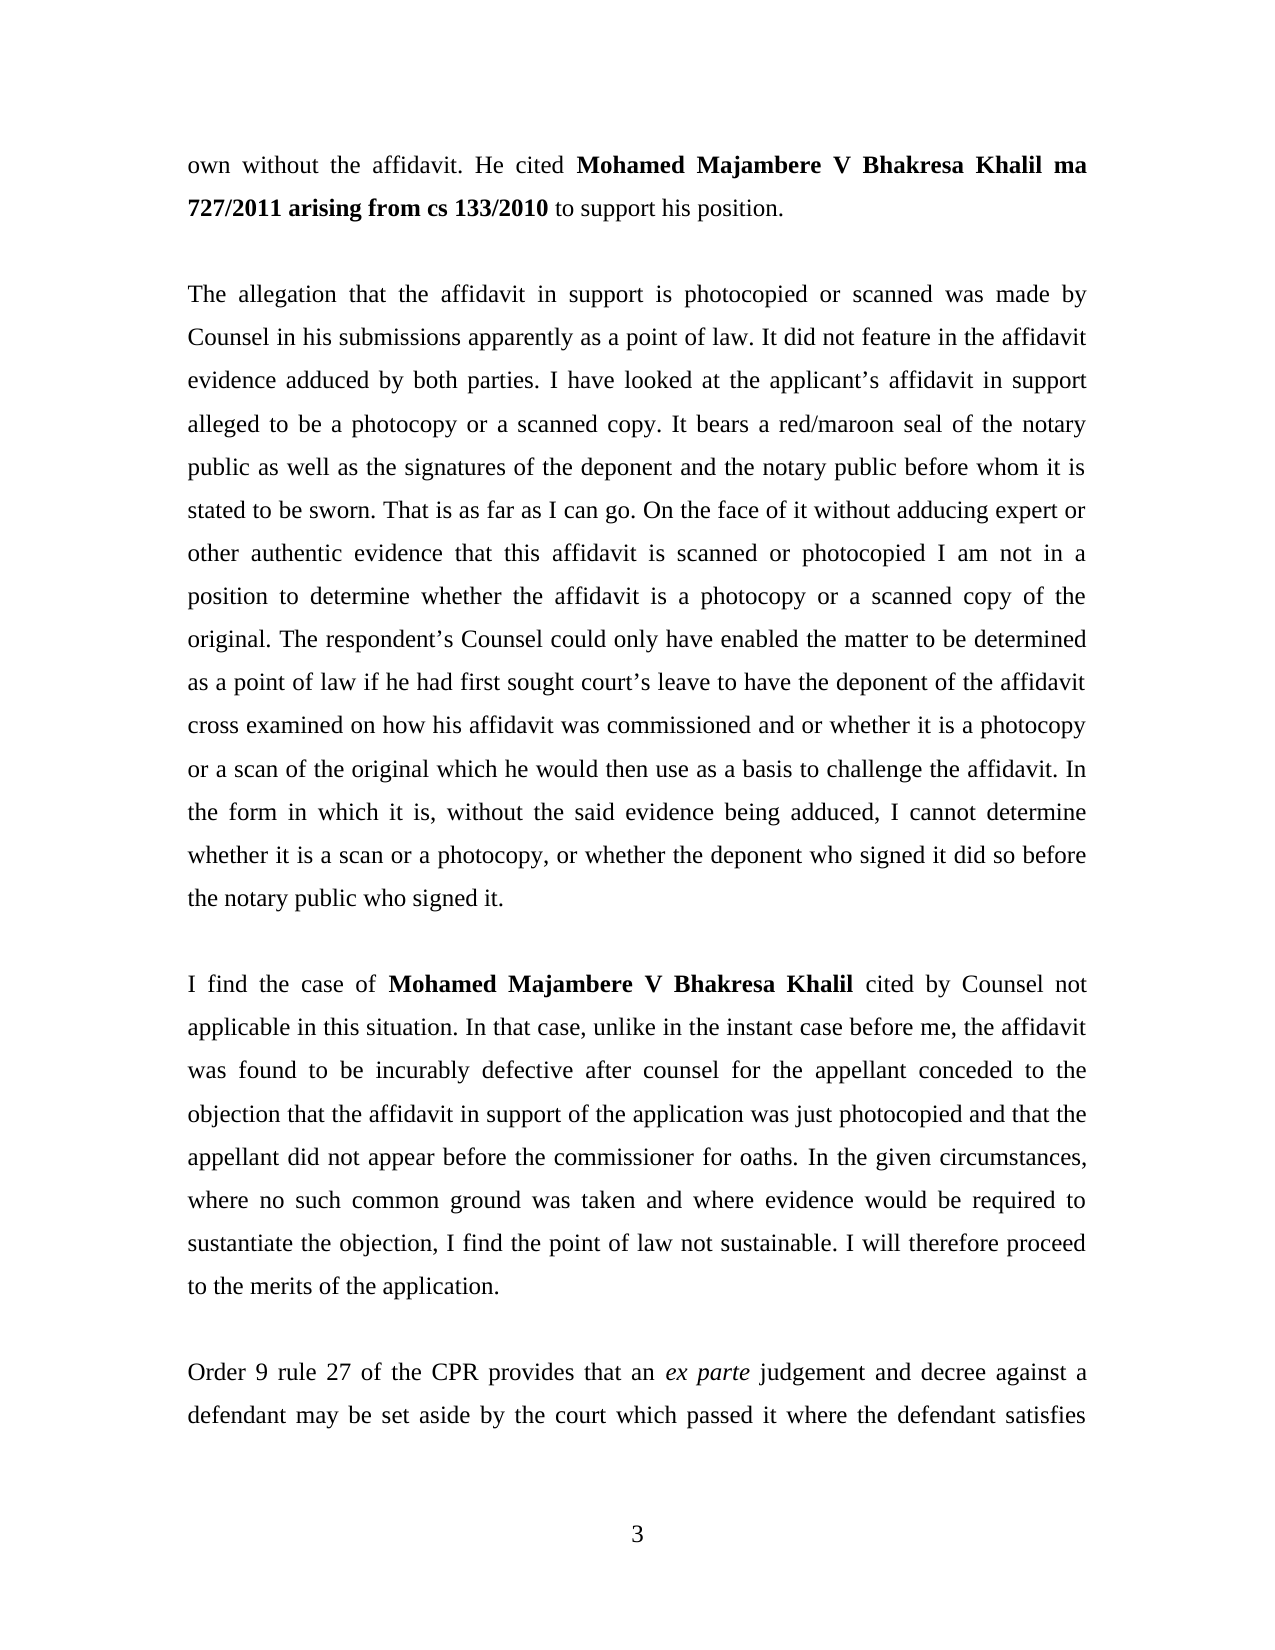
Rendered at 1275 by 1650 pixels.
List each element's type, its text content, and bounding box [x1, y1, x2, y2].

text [187, 150, 1087, 222]
text I find the case of Mohamed Majambere V Bhakresa Khalil cited by Counsel not applicable in this situation. In that case, unlike in the instant case before me, the affidavit was found to be incurably defective after counsel for the appellant conceded to the objection that the affidavit in support of the application was just photocopied and that the appellant did not appear before the commissioner for oaths. In the given circumstances, where no such common ground was taken and where evidence would be required to sustantiate the objection, I find the point of law not sustainable. I will therefore proceed to the merits of the application. [187, 969, 1087, 1300]
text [187, 1357, 1087, 1429]
text The allegation that the affidavit in support is photocopied or scanned was made by Counsel in his submissions apparently as a point of law. It did not feature in the affidavit evidence adduced by both parties. I have looked at the applicant’s affidavit in support alleged to be a photocopy or a scanned copy. It bears a red/maroon seal of the notary public as well as the signatures of the deponent and the notary public before whom it is stated to be sworn. That is as far as I can go. On the face of it without adducing expert or other authentic evidence that this affidavit is scanned or photocopied I am not in a position to determine whether the affidavit is a photocopy or a scanned copy of the original. The respondent’s Counsel could only have enabled the matter to be determined as a point of law if he had first sought court’s leave to have the deponent of the affidavit cross examined on how his affidavit was commissioned and or whether it is a photocopy or a scan of the original which he would then use as a basis to challenge the affidavit. In the form in which it is, without the said evidence being adduced, I cannot determine whether it is a scan or a photocopy, or whether the deponent who signed it did so before the notary public who signed it. [187, 279, 1087, 912]
